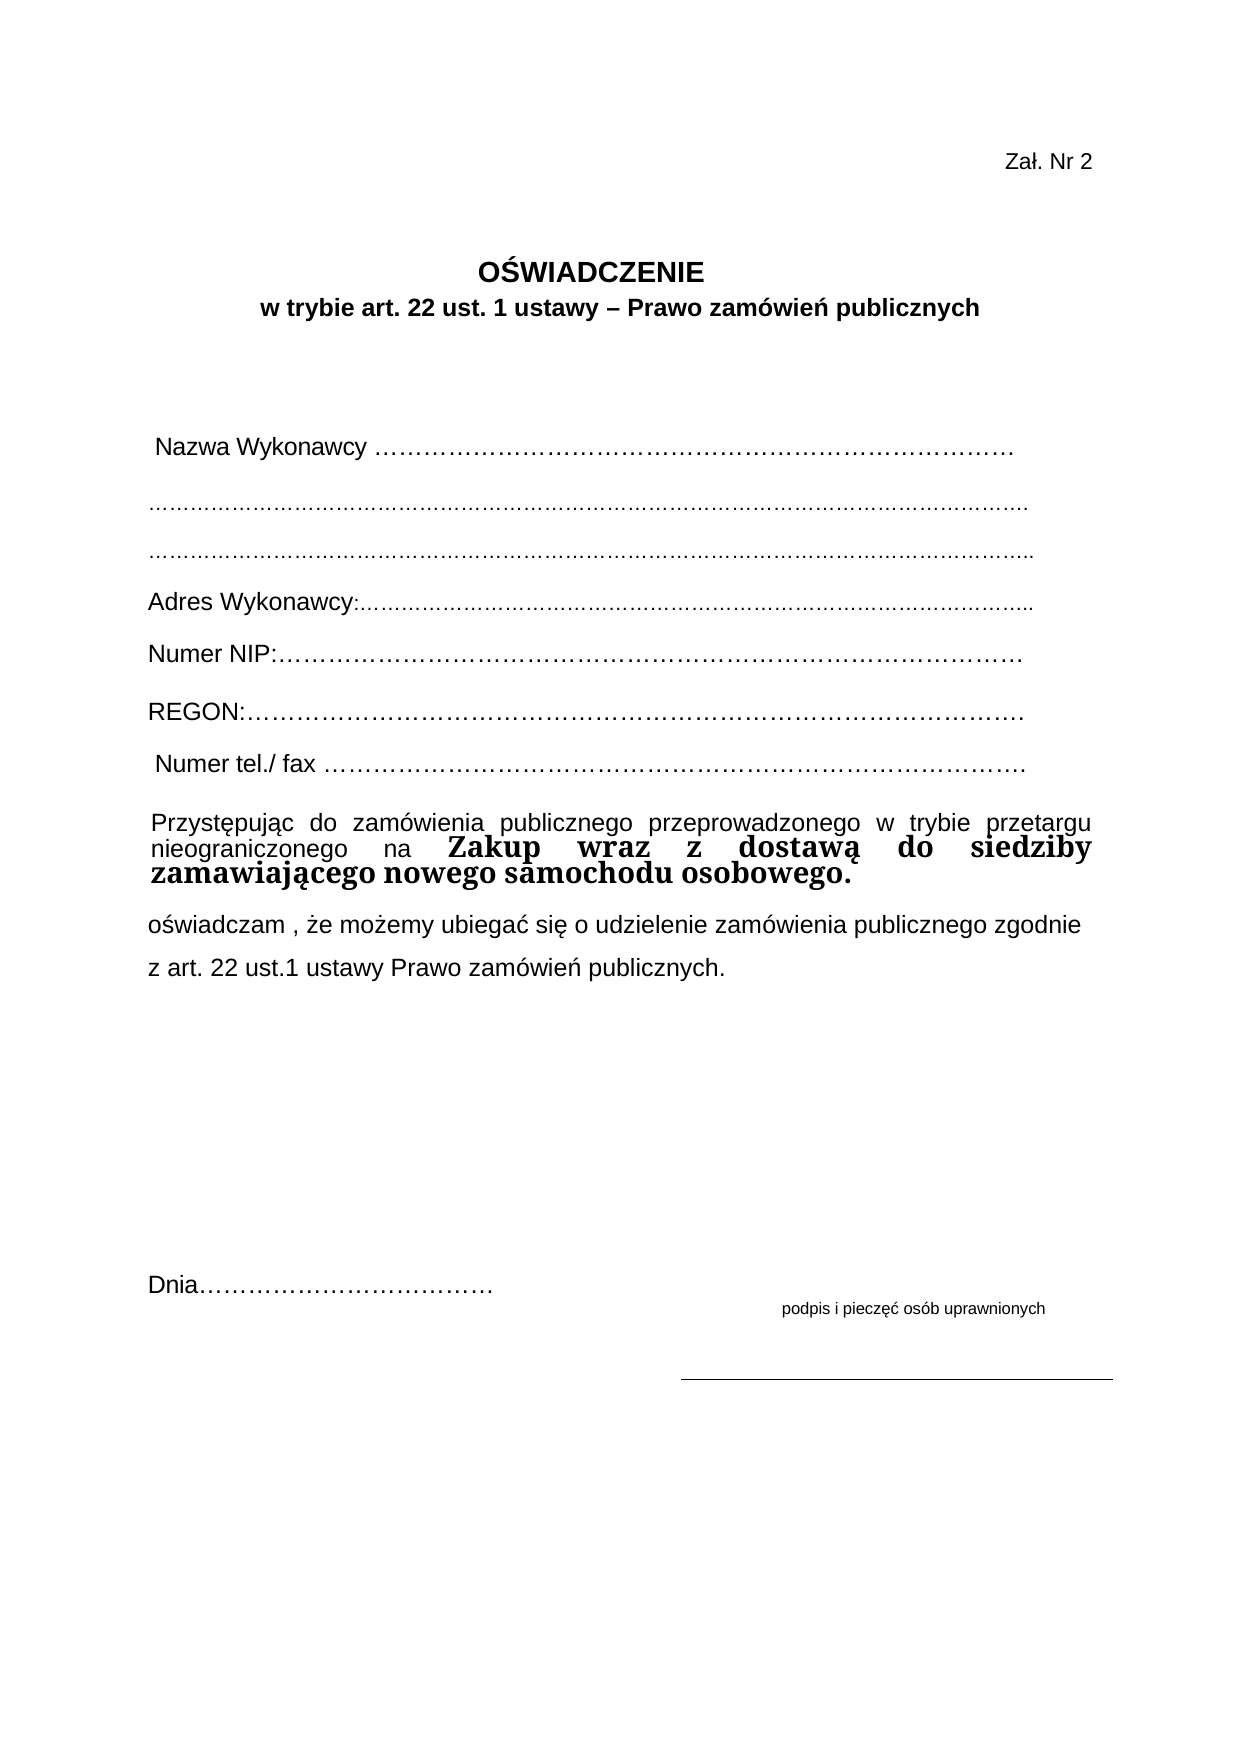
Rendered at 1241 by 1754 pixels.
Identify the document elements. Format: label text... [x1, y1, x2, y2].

text ………………………………………………………………………………………………………………. [148, 491, 1093, 514]
text Dnia……………………………… [148, 1270, 1093, 1299]
text Nazwa Wykonawcy …………………………………………………………………… [154, 409, 1078, 467]
text REGON:…………………………………………………………………………………. [148, 697, 1093, 725]
text ……………………………………………………………………………………………………………….. [148, 538, 1093, 562]
text Przystępując do zamówienia publicznego przeprowadzonego w trybie przetargu nieograniczonego na Zakup wraz z dostawą do siedziby zamawiającego nowego samochodu osobowego. [151, 810, 1093, 888]
text OŚWIADCZENIE [148, 243, 1034, 293]
text w trybie art. 22 ust. 1 ustawy – Prawo zamówień publicznych [148, 293, 1093, 322]
text Adres Wykonawcy:…………………………………………………………………………………….. [148, 586, 1093, 615]
text Numer NIP:……………………………………………………………………………… [148, 639, 1093, 668]
text Numer tel./ fax …………………………………………………………………………. [148, 749, 1093, 778]
text Zał. Nr 2 [148, 148, 1093, 174]
text podpis i pieczęć osób uprawnionych [782, 1299, 1093, 1318]
text oświadczam , że możemy ubiegać się o udzielenie zamówienia publicznego zgodnie z art. 22 ust.1 ustawy Prawo zamówień publicznych. [148, 898, 1093, 985]
